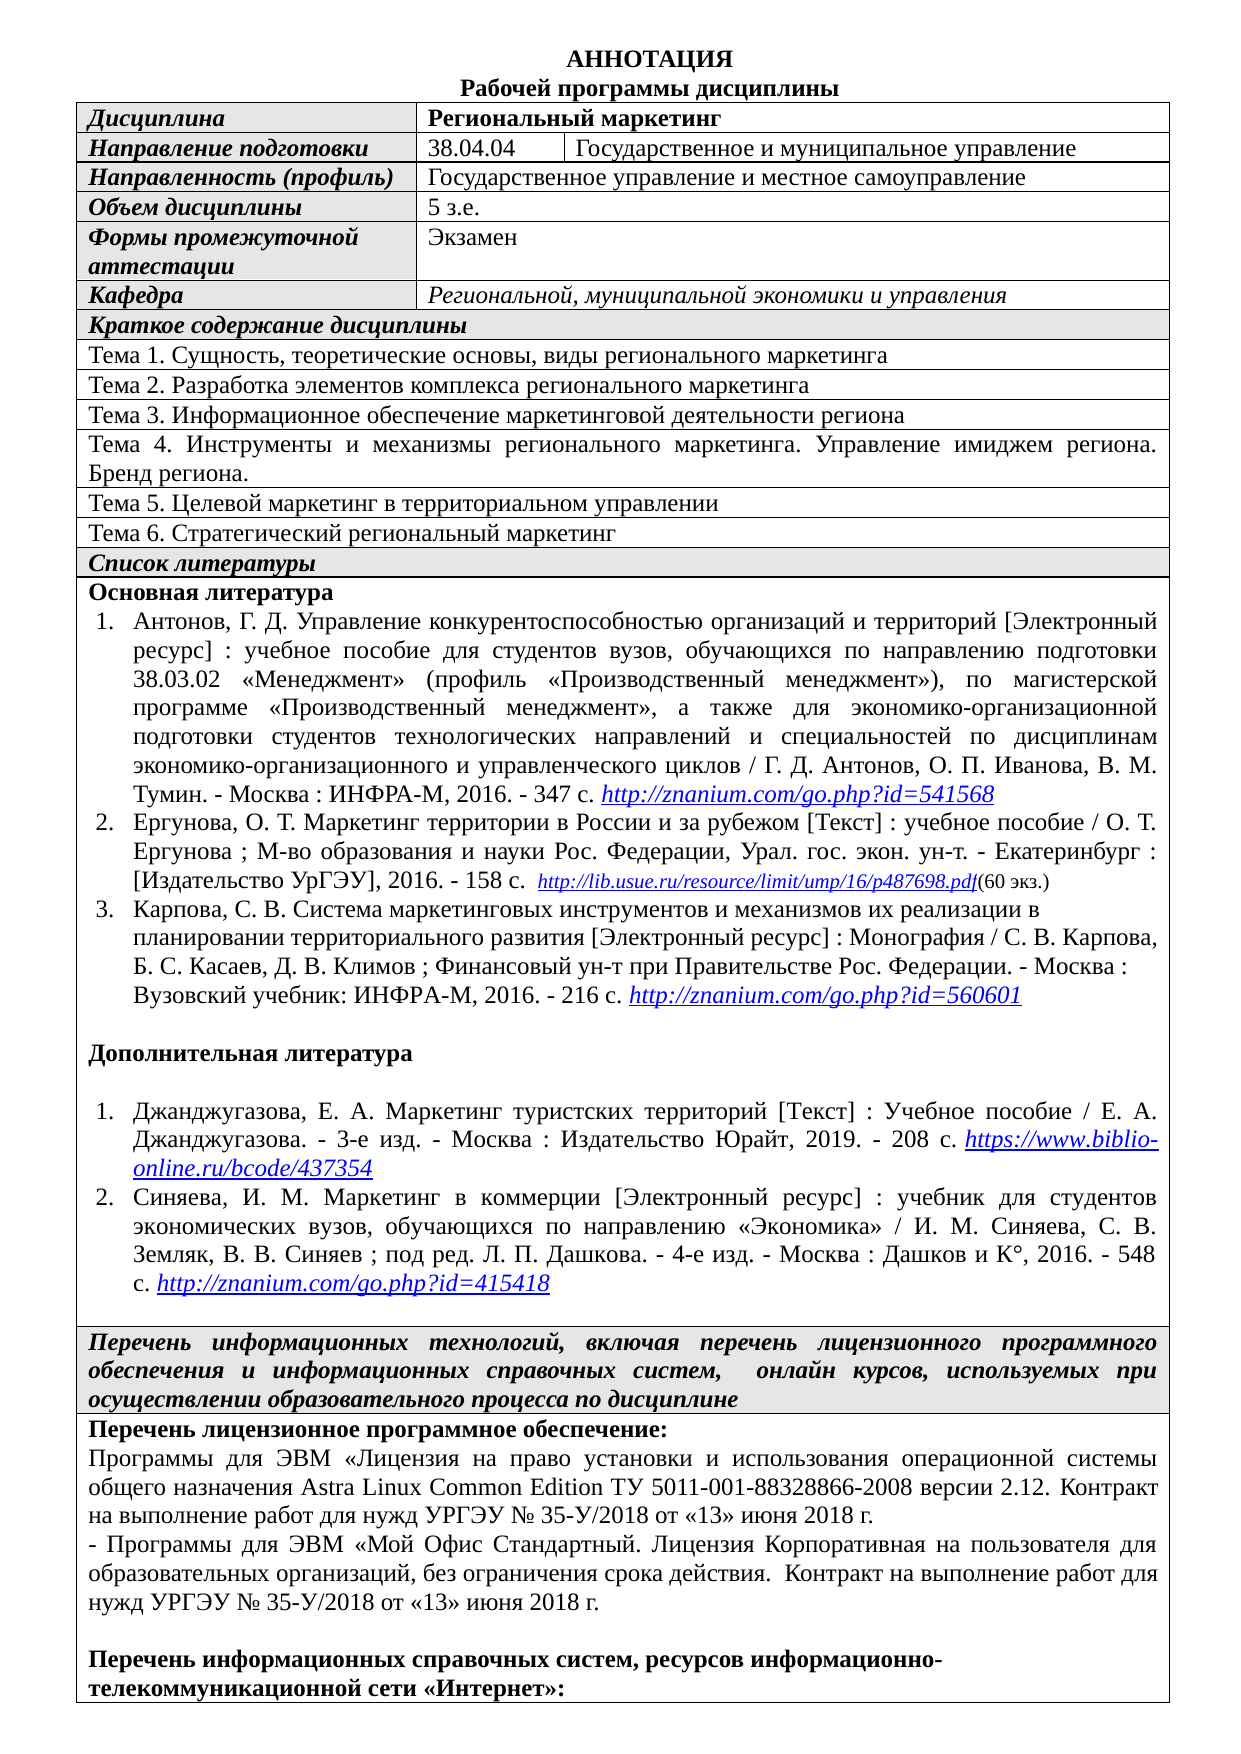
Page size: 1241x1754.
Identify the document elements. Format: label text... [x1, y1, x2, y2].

table_cell Региональной, муниципальной экономики и управления [417, 281, 1169, 309]
table_cell Основная литература Антонов, Г. Д. Управление конкурентоспособностью организаций и территорий [Электронный ресурс] : учебное пособие для студентов вузов, обучающихся по направлению подготовки 38.03.02 «Менеджмент» (профиль «Производственный менеджмент»), по магистерской программе «Производственный менеджмент», а также для экономико-организационной подготовки студентов технологических направлений и специальностей по дисциплинам экономико-организационного и управленческого циклов / Г. Д. Антонов, О. П. Иванова, В. М. Тумин. - Москва : ИНФРА-М, 2016. - 347 с. http://znanium.com/go.php?id=541568 Ергунова, О. Т. Маркетинг территории в России и за рубежом [Текст] : учебное пособие / О. Т. Ергунова ; М-во образования и науки Рос. Федерации, Урал. гос. экон. ун-т. - Екатеринбург : [Издательство УрГЭУ], 2016. - 158 с. http://lib.usue.ru/resource/limit/ump/16/p487698.pdf(60 экз.) Карпова, С. В. Система маркетинговых инструментов и механизмов их реализации в планировании территориального развития [Электронный ресурс] : Монография / С. В. Карпова, Б. С. Касаев, Д. В. Климов ; Финансовый ун-т при Правительстве Рос. Федерации. - Москва : Вузовский учебник: ИНФРА-М, 2016. - 216 с. http://znanium.com/go.php?id=560601 Дополнительная литература Джанджугазова, Е. А. Маркетинг туристских территорий [Текст] : Учебное пособие / Е. А. Джанджугазова. - 3-е изд. - Москва : Издательство Юрайт, 2019. - 208 с. https://www.biblio-online.ru/bcode/437354 Синяева, И. М. Маркетинг в коммерции [Электронный ресурс] : учебник для студентов экономических вузов, обучающихся по направлению «Экономика» / И. М. Синяева, С. В. Земляк, В. В. Синяев ; под ред. Л. П. Дашкова. - 4-е изд. - Москва : Дашков и К°, 2016. - 548 с. http://znanium.com/go.php?id=415418 [77, 578, 1169, 1326]
table_cell 5 з.е. [417, 192, 1169, 221]
table_cell Государственное и муниципальное управление [565, 133, 1169, 161]
table_cell Тема 1. Сущность, теоретические основы, виды регионального маркетинга [77, 340, 1169, 369]
table_cell Формы промежуточной аттестации [77, 222, 416, 279]
table_cell Краткое содержание дисциплины [77, 310, 1169, 339]
table_cell Направление подготовки [77, 133, 416, 161]
table_cell Экзамен [417, 222, 1169, 279]
table_cell Направленность (профиль) [77, 163, 416, 191]
table_cell 38.04.04 [417, 133, 564, 161]
table_cell Государственное управление и местное самоуправление [417, 163, 1169, 191]
text Рабочей программы дисциплины [118, 73, 1181, 102]
table_cell Список литературы [77, 548, 1169, 576]
table_cell Тема 5. Целевой маркетинг в территориальном управлении [77, 488, 1169, 517]
table_cell Тема 3. Информационное обеспечение маркетинговой деятельности региона [77, 400, 1169, 428]
table_cell Кафедра [77, 281, 416, 309]
text АННОТАЦИЯ [118, 44, 1181, 73]
table_cell Тема 4. Инструменты и механизмы регионального маркетинга. Управление имиджем региона. Бренд региона. [77, 430, 1169, 487]
table_cell Тема 2. Разработка элементов комплекса регионального маркетинга [77, 370, 1169, 399]
table_cell Объем дисциплины [77, 192, 416, 221]
table_cell Перечень информационных технологий, включая перечень лицензионного программного обеспечения и информационных справочных систем, онлайн курсов, используемых при осуществлении образовательного процесса по дисциплине [77, 1327, 1169, 1413]
table_header Региональный маркетинг [417, 103, 1169, 132]
table_header Дисциплина [77, 103, 416, 132]
table_cell Тема 6. Стратегический региональный маркетинг [77, 518, 1169, 547]
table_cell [77, 1414, 1169, 1702]
